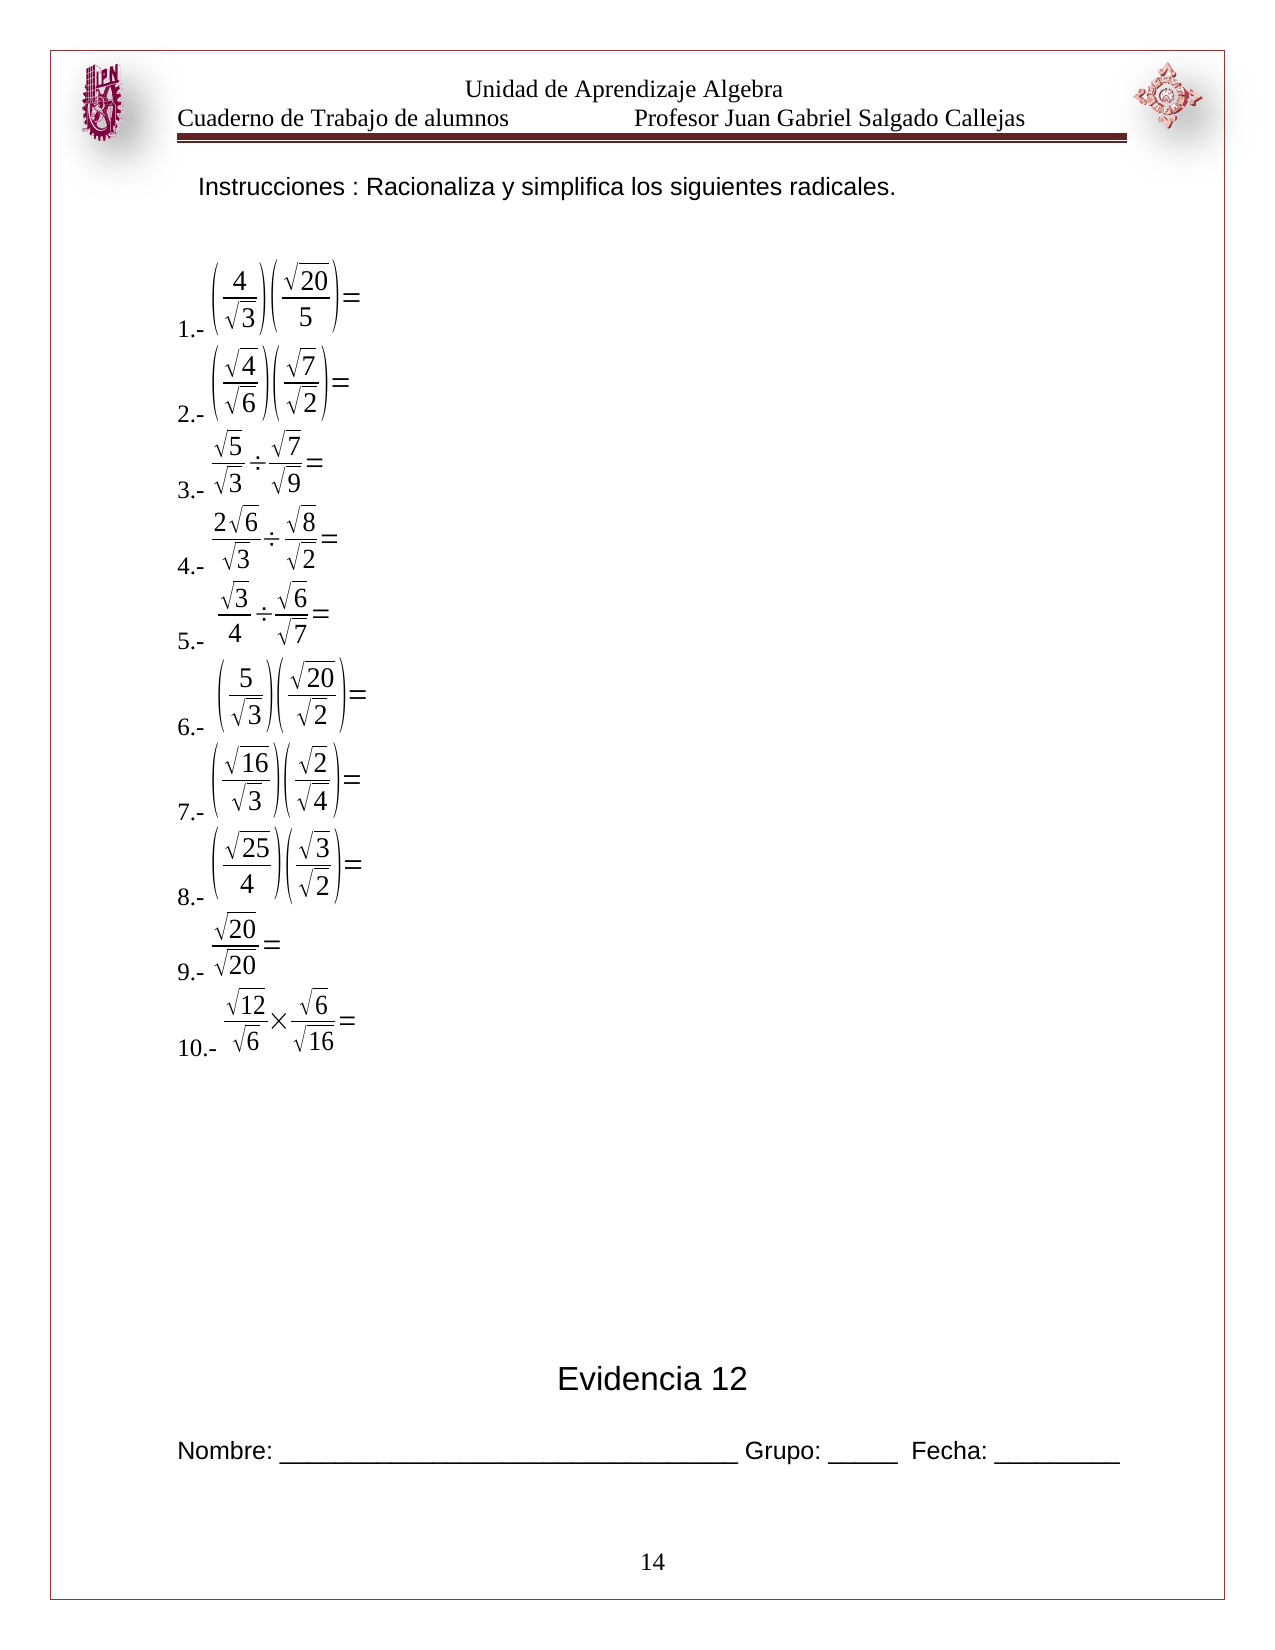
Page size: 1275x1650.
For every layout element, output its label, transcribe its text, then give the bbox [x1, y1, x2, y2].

text 1.- [177, 258, 1127, 343]
text 4.- [177, 504, 1127, 579]
text Nombre: _________________________________ Grupo: _____ Fecha: _________ [177, 1436, 1127, 1465]
picture [1130, 60, 1205, 131]
text 9.- [177, 911, 1127, 986]
text 3.- [177, 428, 1127, 504]
text 8.- [177, 825, 1127, 911]
picture [79, 59, 126, 145]
text Evidencia 12 [177, 1359, 1127, 1398]
text 2.- [177, 343, 1127, 428]
text 10.- [177, 986, 1127, 1062]
text Instrucciones : Racionaliza y simplifica los siguientes radicales. [177, 172, 1127, 200]
text 6.- [177, 655, 1127, 740]
text 5.- [177, 579, 1127, 655]
text 7.- [177, 740, 1127, 825]
